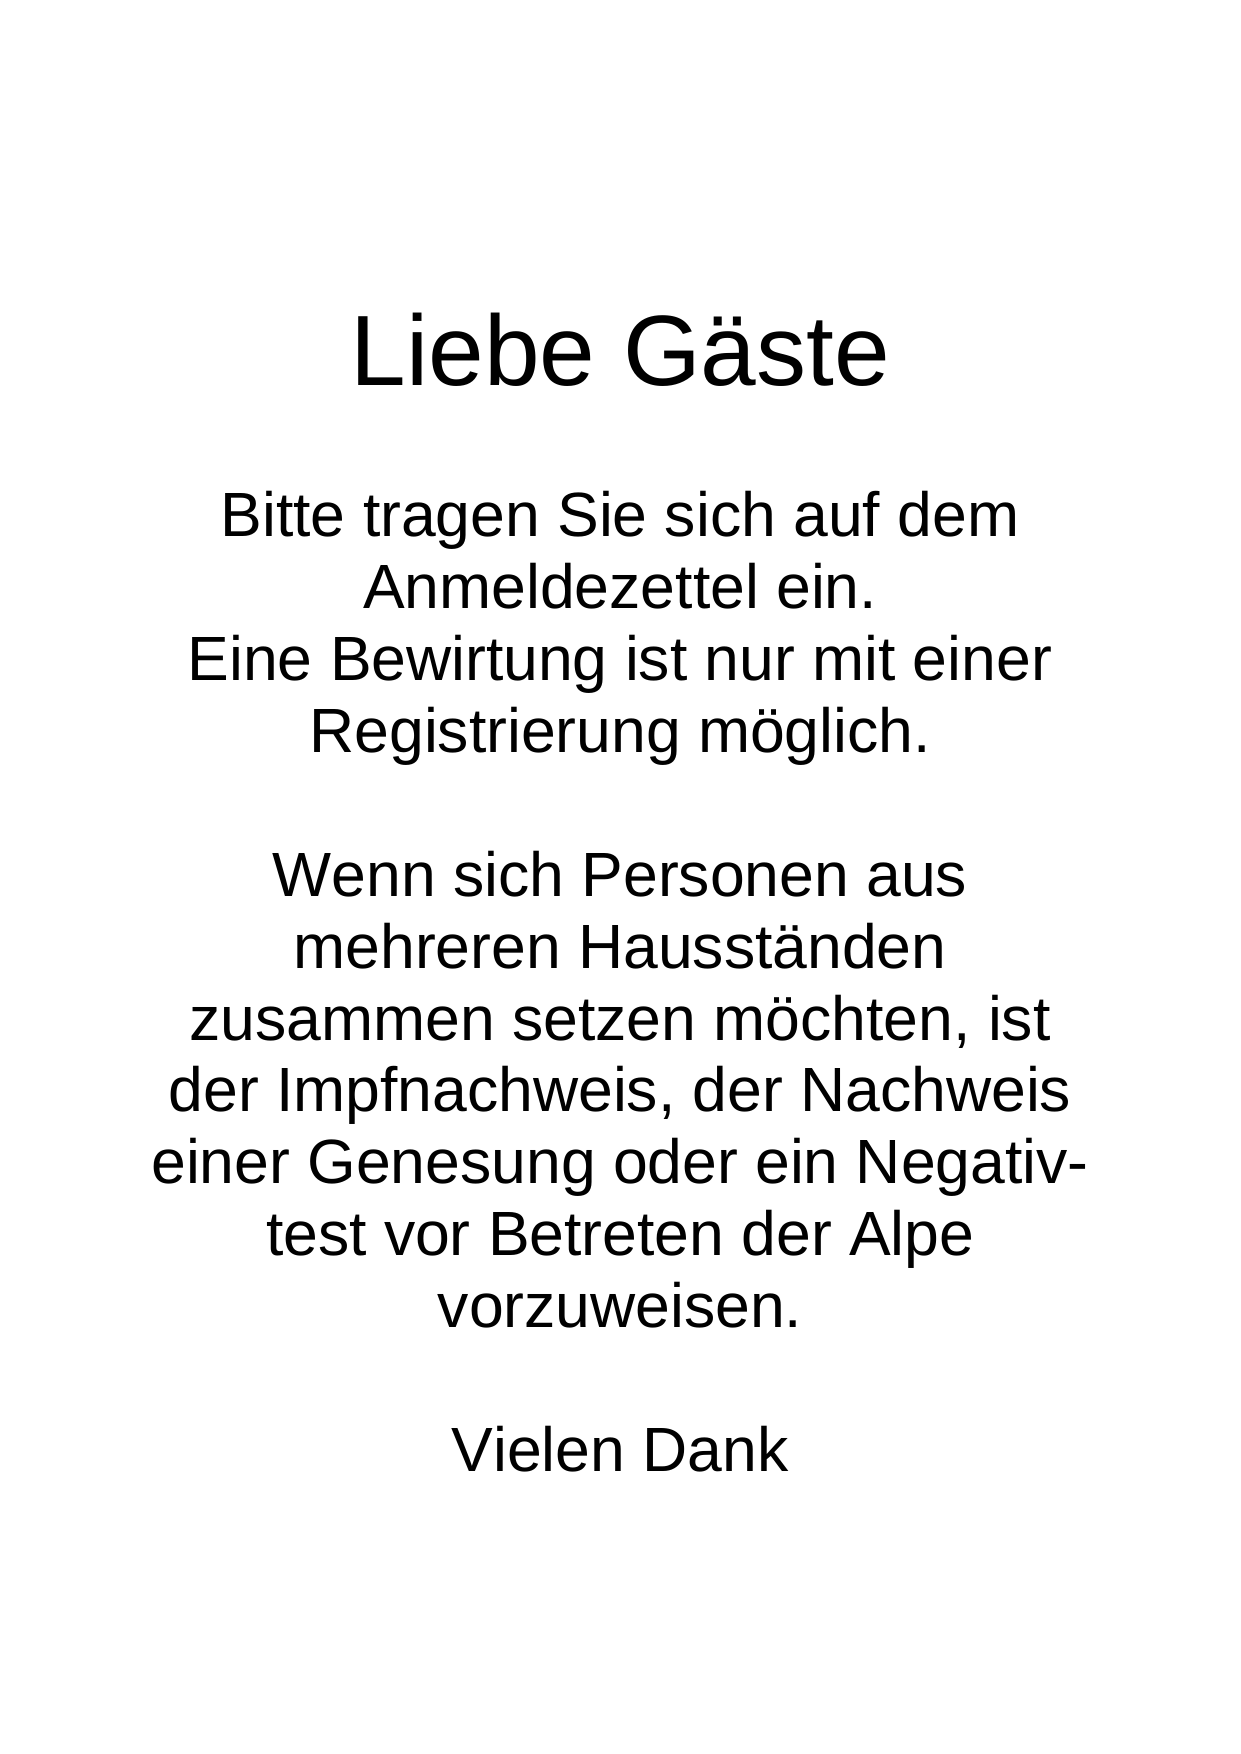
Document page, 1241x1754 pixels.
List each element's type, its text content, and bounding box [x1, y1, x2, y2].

text Eine Bewirtung ist nur mit einer Registrierung möglich. [148, 622, 1093, 766]
text Wenn sich Personen aus mehreren Hausständen zusammen setzen möchten, ist der Impfnachweis, der Nachweis einer Genesung oder ein Negativ- test vor Betreten der Alpe vorzuweisen. [148, 838, 1093, 1341]
text Vielen Dank [148, 1413, 1093, 1484]
text Bitte tragen Sie sich auf dem Anmeldezettel ein. [148, 478, 1093, 622]
text Liebe Gäste [148, 291, 1093, 406]
